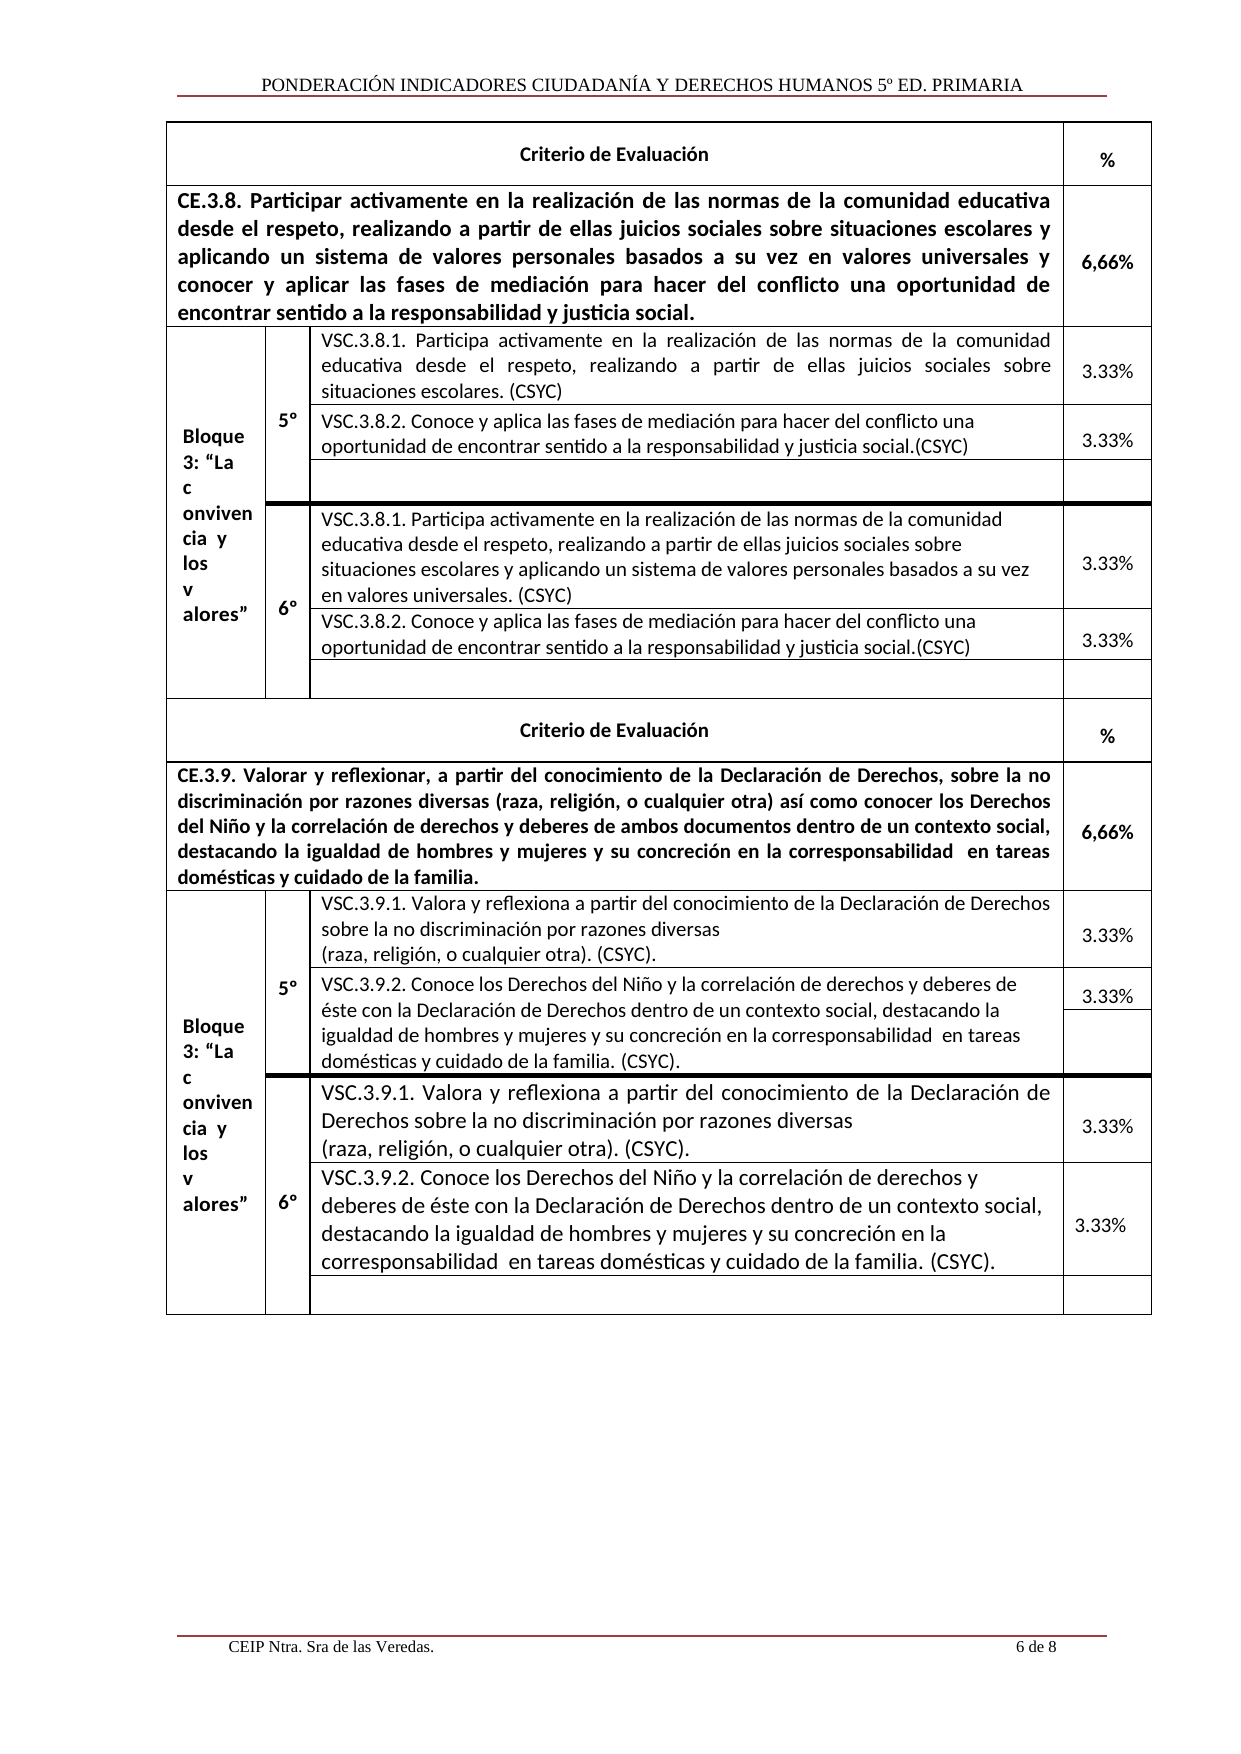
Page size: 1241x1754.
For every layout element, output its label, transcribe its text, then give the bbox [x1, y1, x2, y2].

table_cell [1064, 1276, 1151, 1314]
table_cell VSC.3.8.1. Participa activamente en la realización de las normas de la comunidad educativa desde el respeto, realizando a partir de ellas juicios sociales sobre situaciones escolares. (CSYC) [311, 327, 1063, 403]
table_cell Bloque 3: “La convivencia y los valores” [167, 891, 265, 1314]
table_cell CE.3.9. Valorar y reflexionar, a partir del conocimiento de la Declaración de Derechos, sobre la no discriminación por razones diversas (raza, religión, o cualquier otra) así como conocer los Derechos del Niño y la correlación de derechos y deberes de ambos documentos dentro de un contexto social, destacando la igualdad de hombres y mujeres y su concreción en la corresponsabilidad en tareas domésticas y cuidado de la familia. [167, 763, 1063, 889]
table_cell [1064, 1010, 1151, 1073]
table_cell % [1064, 699, 1151, 761]
table_cell 3.33% [1064, 1163, 1151, 1275]
table_cell [311, 460, 1063, 501]
table_header % [1064, 123, 1151, 185]
table_cell VSC.3.9.1. Valora y reflexiona a partir del conocimiento de la Declaración de Derechos sobre la no discriminación por razones diversas (raza, religión, o cualquier otra). (CSYC). [311, 1078, 1063, 1162]
table_cell CE.3.8. Participar activamente en la realización de las normas de la comunidad educativa desde el respeto, realizando a partir de ellas juicios sociales sobre situaciones escolares y aplicando un sistema de valores personales basados a su vez en valores universales y conocer y aplicar las fases de mediación para hacer del conflicto una oportunidad de encontrar sentido a la responsabilidad y justicia social. [167, 186, 1063, 326]
table_cell 5º [266, 891, 309, 1073]
table_cell 5º [266, 327, 309, 501]
table_cell 3.33% [1064, 891, 1151, 967]
table_cell 3.33% [1064, 1078, 1151, 1162]
table_cell [1064, 460, 1151, 501]
table_cell VSC.3.9.1. Valora y reflexiona a partir del conocimiento de la Declaración de Derechos sobre la no discriminación por razones diversas (raza, religión, o cualquier otra). (CSYC). [311, 891, 1063, 967]
table_cell [311, 660, 1063, 698]
table_cell 6º [266, 506, 309, 698]
table_cell 6,66% [1064, 186, 1151, 326]
table_cell 3.33% [1064, 405, 1151, 459]
table_cell 3.33% [1064, 968, 1151, 1009]
table_cell Bloque 3: “La convivencia y los valores” [167, 327, 265, 698]
table_cell VSC.3.9.2. Conoce los Derechos del Niño y la correlación de derechos y deberes de éste con la Declaración de Derechos dentro de un contexto social, destacando la igualdad de hombres y mujeres y su concreción en la corresponsabilidad en tareas domésticas y cuidado de la familia. (CSYC). [311, 1163, 1063, 1275]
table_cell 3.33% [1064, 506, 1151, 607]
table_cell 3.33% [1064, 609, 1151, 659]
table_cell [311, 1276, 1063, 1314]
table_cell Criterio de Evaluación [167, 699, 1063, 761]
table_cell [1064, 660, 1151, 698]
table_cell 6,66% [1064, 763, 1151, 889]
table_cell 6º [266, 1078, 309, 1314]
table_cell 3.33% [1064, 327, 1151, 403]
table_header Criterio de Evaluación [167, 123, 1063, 185]
table_cell VSC.3.9.2. Conoce los Derechos del Niño y la correlación de derechos y deberes de éste con la Declaración de Derechos dentro de un contexto social, destacando la igualdad de hombres y mujeres y su concreción en la corresponsabilidad en tareas domésticas y cuidado de la familia. (CSYC). [311, 968, 1063, 1073]
